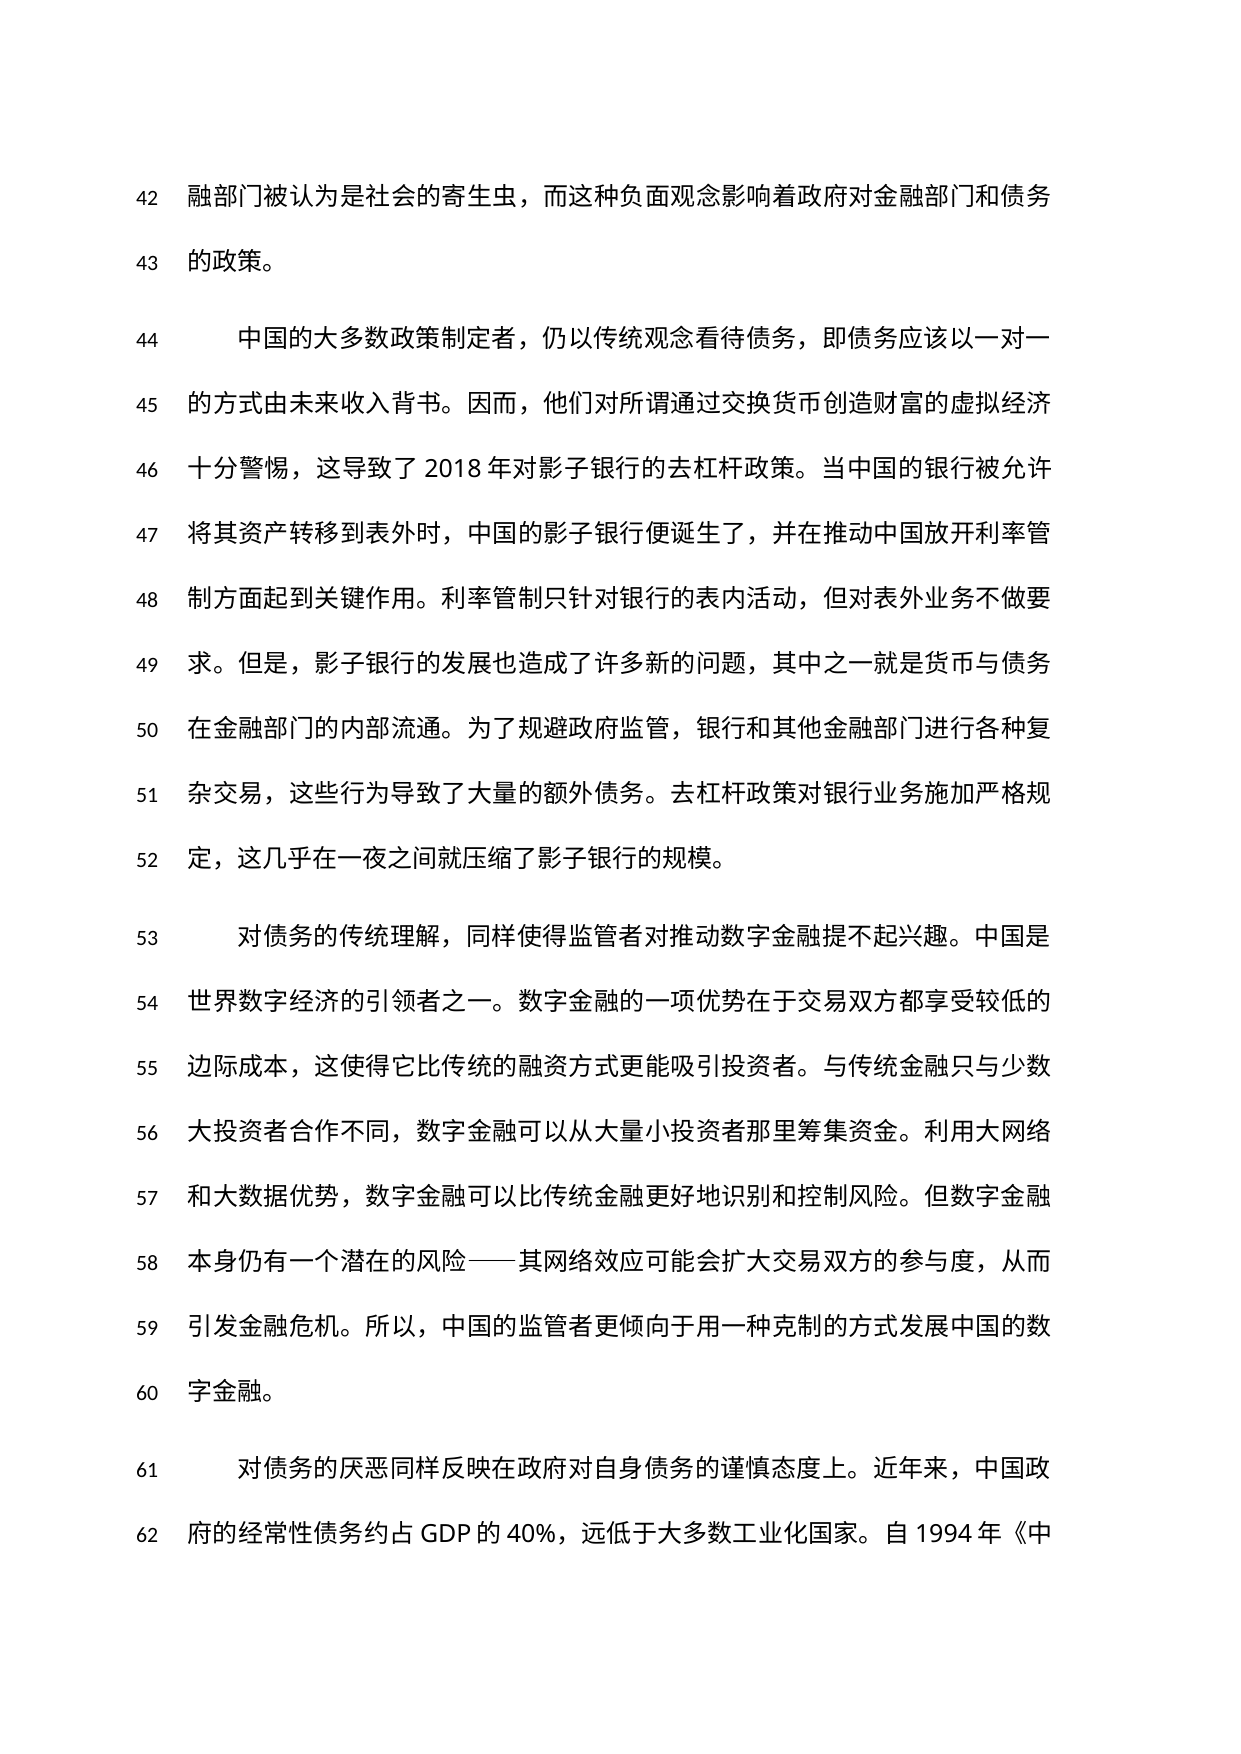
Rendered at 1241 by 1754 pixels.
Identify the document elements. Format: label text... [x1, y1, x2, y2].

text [187, 1434, 1053, 1564]
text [187, 162, 1053, 292]
text 对债务的传统理解，同样使得监管者对推动数字金融提不起兴趣。中国是世界数字经济的引领者之一。数字金融的一项优势在于交易双方都享受较低的边际成本，这使得它比传统的融资方式更能吸引投资者。与传统金融只与少数大投资者合作不同，数字金融可以从大量小投资者那里筹集资金。利用大网络和大数据优势，数字金融可以比传统金融更好地识别和控制风险。但数字金融本身仍有一个潜在的风险——其网络效应可能会扩大交易双方的参与度，从而引发金融危机。所以，中国的监管者更倾向于用一种克制的方式发展中国的数字金融。 [187, 902, 1053, 1422]
text 中国的大多数政策制定者，仍以传统观念看待债务，即债务应该以一对一的方式由未来收入背书。因而，他们对所谓通过交换货币创造财富的虚拟经济十分警惕，这导致了2018年对影子银行的去杠杆政策。当中国的银行被允许将其资产转移到表外时，中国的影子银行便诞生了，并在推动中国放开利率管制方面起到关键作用。利率管制只针对银行的表内活动，但对表外业务不做要求。但是，影子银行的发展也造成了许多新的问题，其中之一就是货币与债务在金融部门的内部流通。为了规避政府监管，银行和其他金融部门进行各种复杂交易，这些行为导致了大量的额外债务。去杠杆政策对银行业务施加严格规定，这几乎在一夜之间就压缩了影子银行的规模。 [187, 304, 1053, 889]
